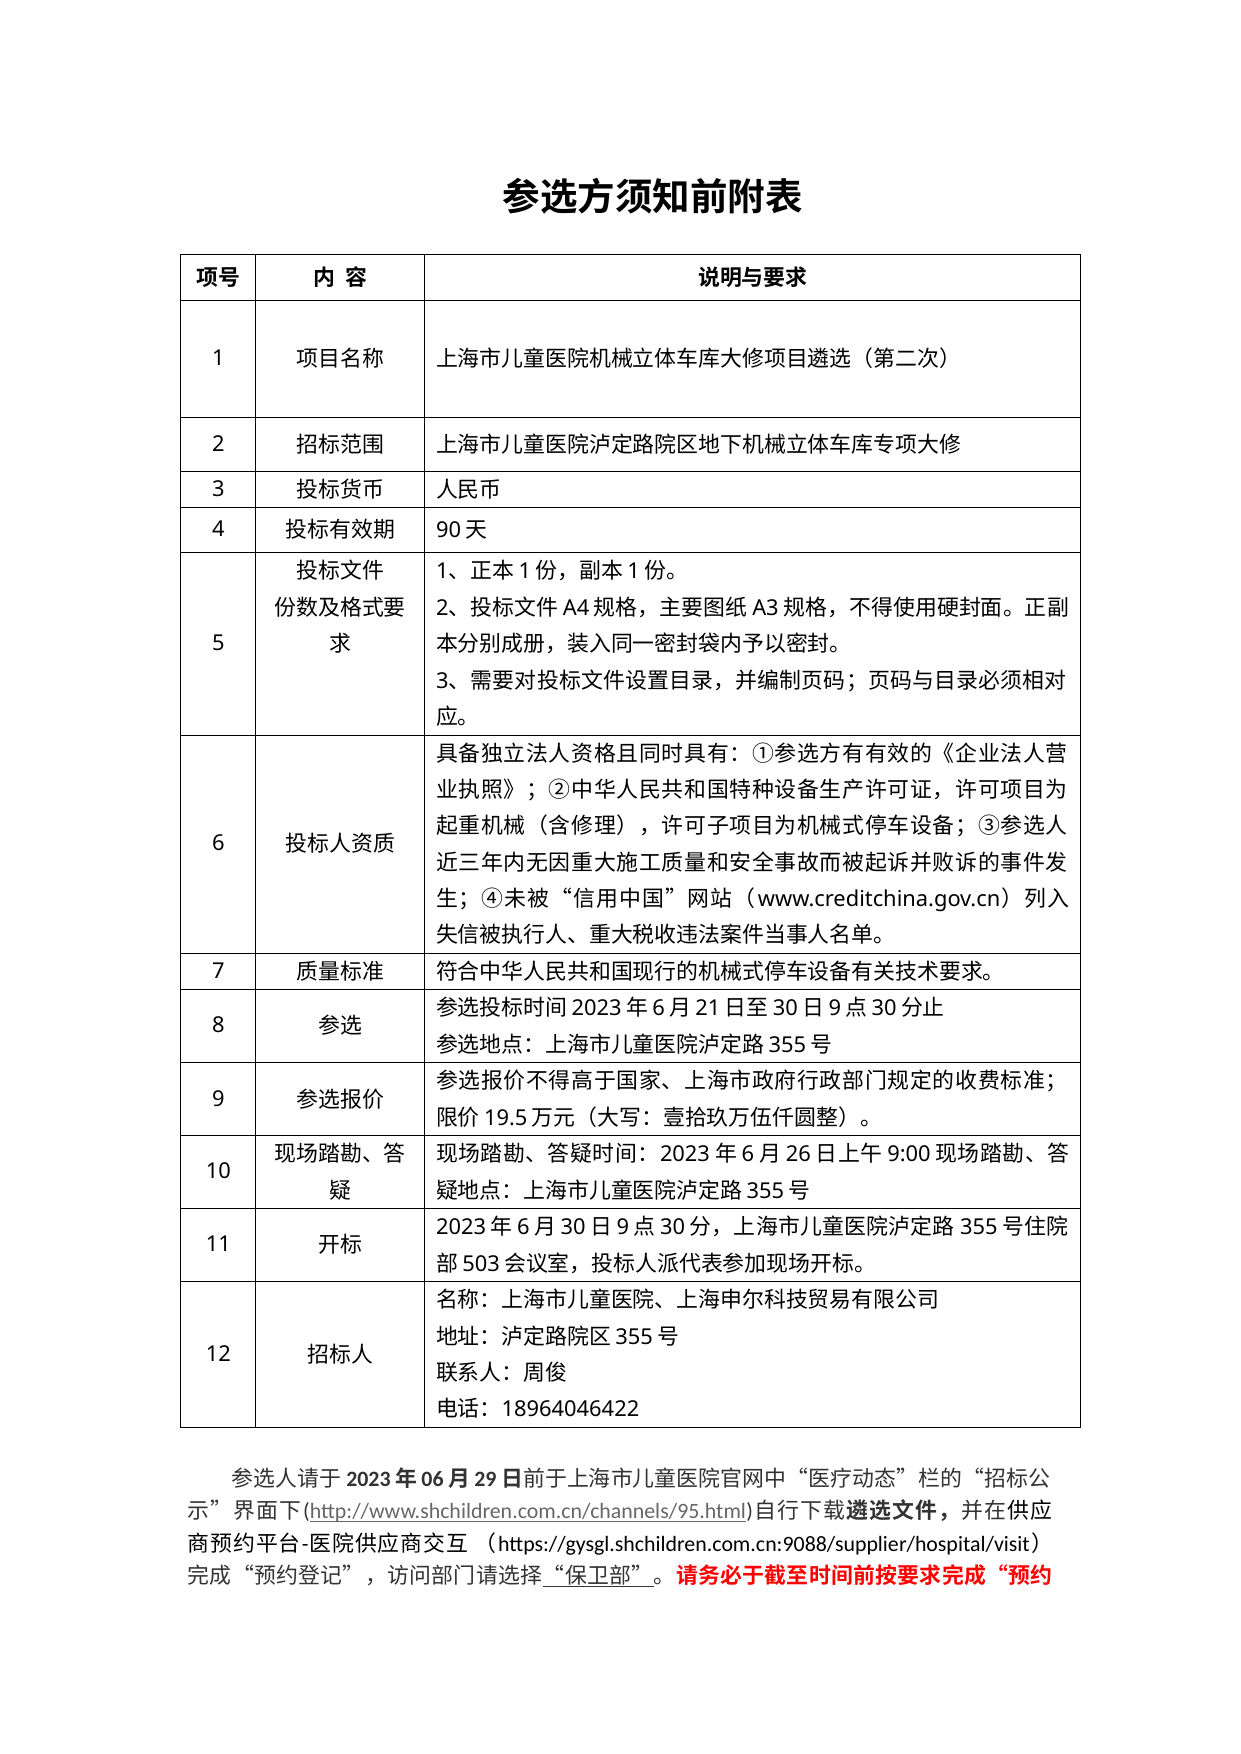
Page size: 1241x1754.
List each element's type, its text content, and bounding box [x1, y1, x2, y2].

table_cell 投标有效期 [256, 508, 424, 552]
table_cell 招标范围 [256, 418, 424, 471]
table_cell 开标 [256, 1209, 424, 1281]
table_cell 3 [181, 472, 255, 507]
table_cell 具备独立法人资格且同时具有：①参选方有有效的《企业法人营业执照》；②中华人民共和国特种设备生产许可证，许可项目为起重机械（含修理），许可子项目为机械式停车设备；③参选人近三年内无因重大施工质量和安全事故而被起诉并败诉的事件发生；④未被“信用中国”网站（www.creditchina.gov.cn）列入失信被执行人、重大税收违法案件当事人名单。 [425, 736, 1080, 953]
table_cell 参选报价不得高于国家、上海市政府行政部门规定的收费标准；限价19.5万元（大写：壹拾玖万伍仟圆整）。 [425, 1063, 1080, 1135]
table_cell 上海市儿童医院泸定路院区地下机械立体车库专项大修 [425, 418, 1080, 471]
table_cell 4 [181, 508, 255, 552]
table_cell 项目名称 [256, 301, 424, 417]
table_cell 9 [181, 1063, 255, 1135]
table_cell 上海市儿童医院机械立体车库大修项目遴选（第二次） [425, 301, 1080, 417]
table_cell 1、正本1份，副本1份。 2、投标文件A4规格，主要图纸A3规格，不得使用硬封面。正副本分别成册，装入同一密封袋内予以密封。 3、需要对投标文件设置目录，并编制页码；页码与目录必须相对应。 [425, 553, 1080, 734]
table_cell 10 [181, 1136, 255, 1208]
table_cell 12 [181, 1282, 255, 1427]
table_cell 参选投标时间2023年6月21日至30日9点30分止 参选地点：上海市儿童医院泸定路355号 [425, 990, 1080, 1062]
table_cell 名称：上海市儿童医院、上海申尔科技贸易有限公司 地址：泸定路院区355号 联系人：周俊 电话：18964046422 [425, 1282, 1080, 1427]
table_cell 5 [181, 553, 255, 734]
table_cell 现场踏勘、答疑时间：2023年6月26日上午9:00现场踏勘、答疑地点：上海市儿童医院泸定路355号 [425, 1136, 1080, 1208]
table_cell 90天 [425, 508, 1080, 552]
table_cell 8 [181, 990, 255, 1062]
table_cell 招标人 [256, 1282, 424, 1427]
table_cell 人民币 [425, 472, 1080, 507]
table_header 内 容 [256, 255, 424, 300]
table_cell 2 [181, 418, 255, 471]
table_cell 参选 [256, 990, 424, 1062]
table_cell 质量标准 [256, 954, 424, 989]
table_cell 1 [181, 301, 255, 417]
table_cell 投标人资质 [256, 736, 424, 953]
table_cell 参选报价 [256, 1063, 424, 1135]
table_cell 7 [181, 954, 255, 989]
table_cell 11 [181, 1209, 255, 1281]
table_cell 符合中华人民共和国现行的机械式停车设备有关技术要求。 [425, 954, 1080, 989]
table_cell 6 [181, 736, 255, 953]
table_cell 投标文件 份数及格式要求 [256, 553, 424, 734]
table_header 说明与要求 [425, 255, 1080, 300]
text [187, 1461, 1053, 1591]
text 参选方须知前附表 [187, 162, 1053, 227]
table_cell 2023年6月30日9点30分，上海市儿童医院泸定路355号住院部503会议室，投标人派代表参加现场开标。 [425, 1209, 1080, 1281]
table_cell 投标货币 [256, 472, 424, 507]
table_cell 现场踏勘、答疑 [256, 1136, 424, 1208]
table_header 项号 [181, 255, 255, 300]
